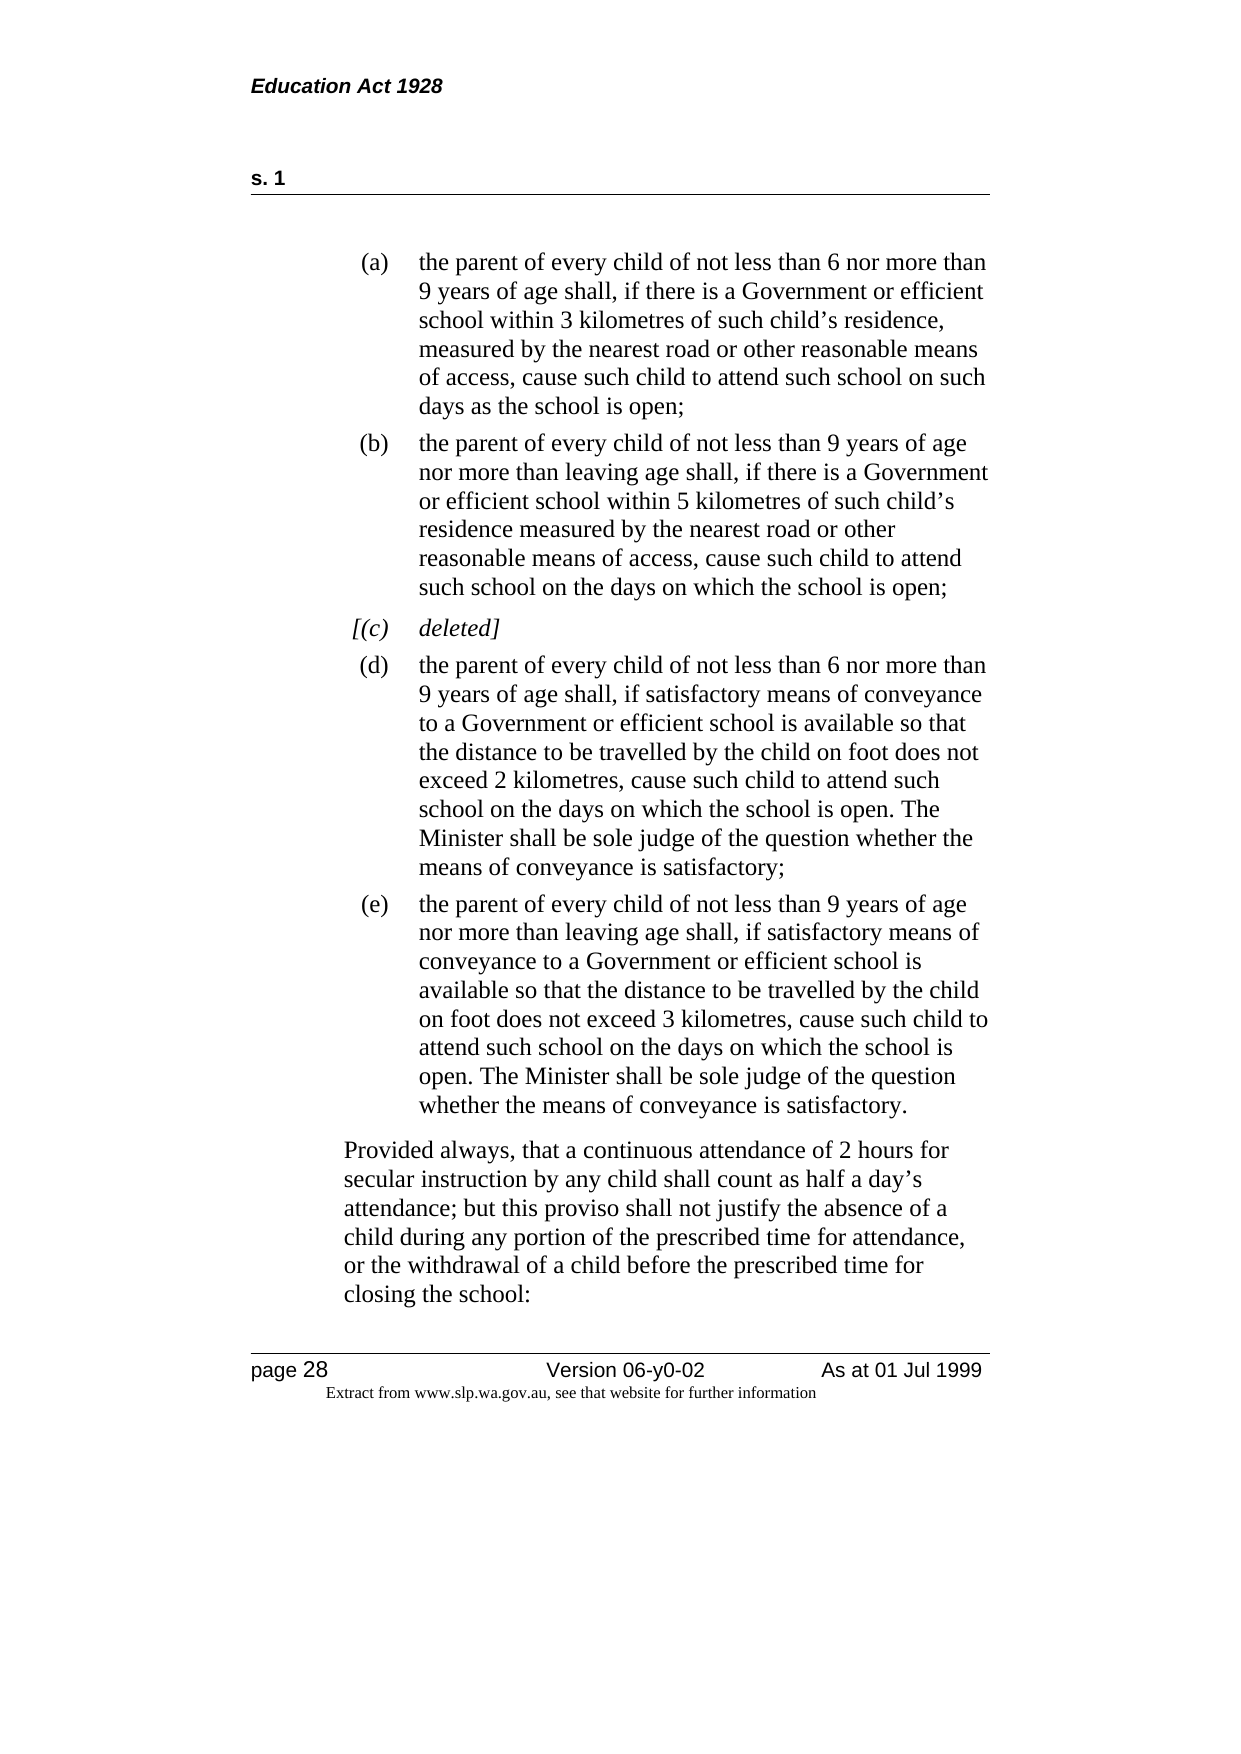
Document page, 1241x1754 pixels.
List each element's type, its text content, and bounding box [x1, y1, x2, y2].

text (a) the parent of every child of not less than 6 nor more than 9 years of age shall, if there is a Government or efficient school within 3 kilometres of such child’s residence, measured by the nearest road or other reasonable means of access, cause such child to attend such school on such days as the school is open; [251, 247, 990, 420]
text (b) the parent of every child of not less than 9 years of age nor more than leaving age shall, if there is a Government or efficient school within 5 kilometres of such child’s residence measured by the nearest road or other reasonable means of access, cause such child to attend such school on the days on which the school is open; [251, 428, 990, 601]
text [(c) deleted] [251, 613, 990, 642]
text (e) the parent of every child of not less than 9 years of age nor more than leaving age shall, if satisfactory means of conveyance to a Government or efficient school is available so that the distance to be travelled by the child on foot does not exceed 3 kilometres, cause such child to attend such school on the days on which the school is open. The Minister shall be sole judge of the question whether the means of conveyance is satisfactory. [251, 889, 990, 1119]
text (d) the parent of every child of not less than 6 nor more than 9 years of age shall, if satisfactory means of conveyance to a Government or efficient school is available so that the distance to be travelled by the child on foot does not exceed 2 kilometres, cause such child to attend such school on the days on which the school is open. The Minister shall be sole judge of the question whether the means of conveyance is satisfactory; [251, 650, 990, 880]
text Provided always, that a continuous attendance of 2 hours for secular instruction by any child shall count as half a day’s attendance; but this proviso shall not justify the absence of a child during any portion of the prescribed time for attendance, or the withdrawal of a child before the prescribed time for closing the school: [251, 1135, 990, 1308]
